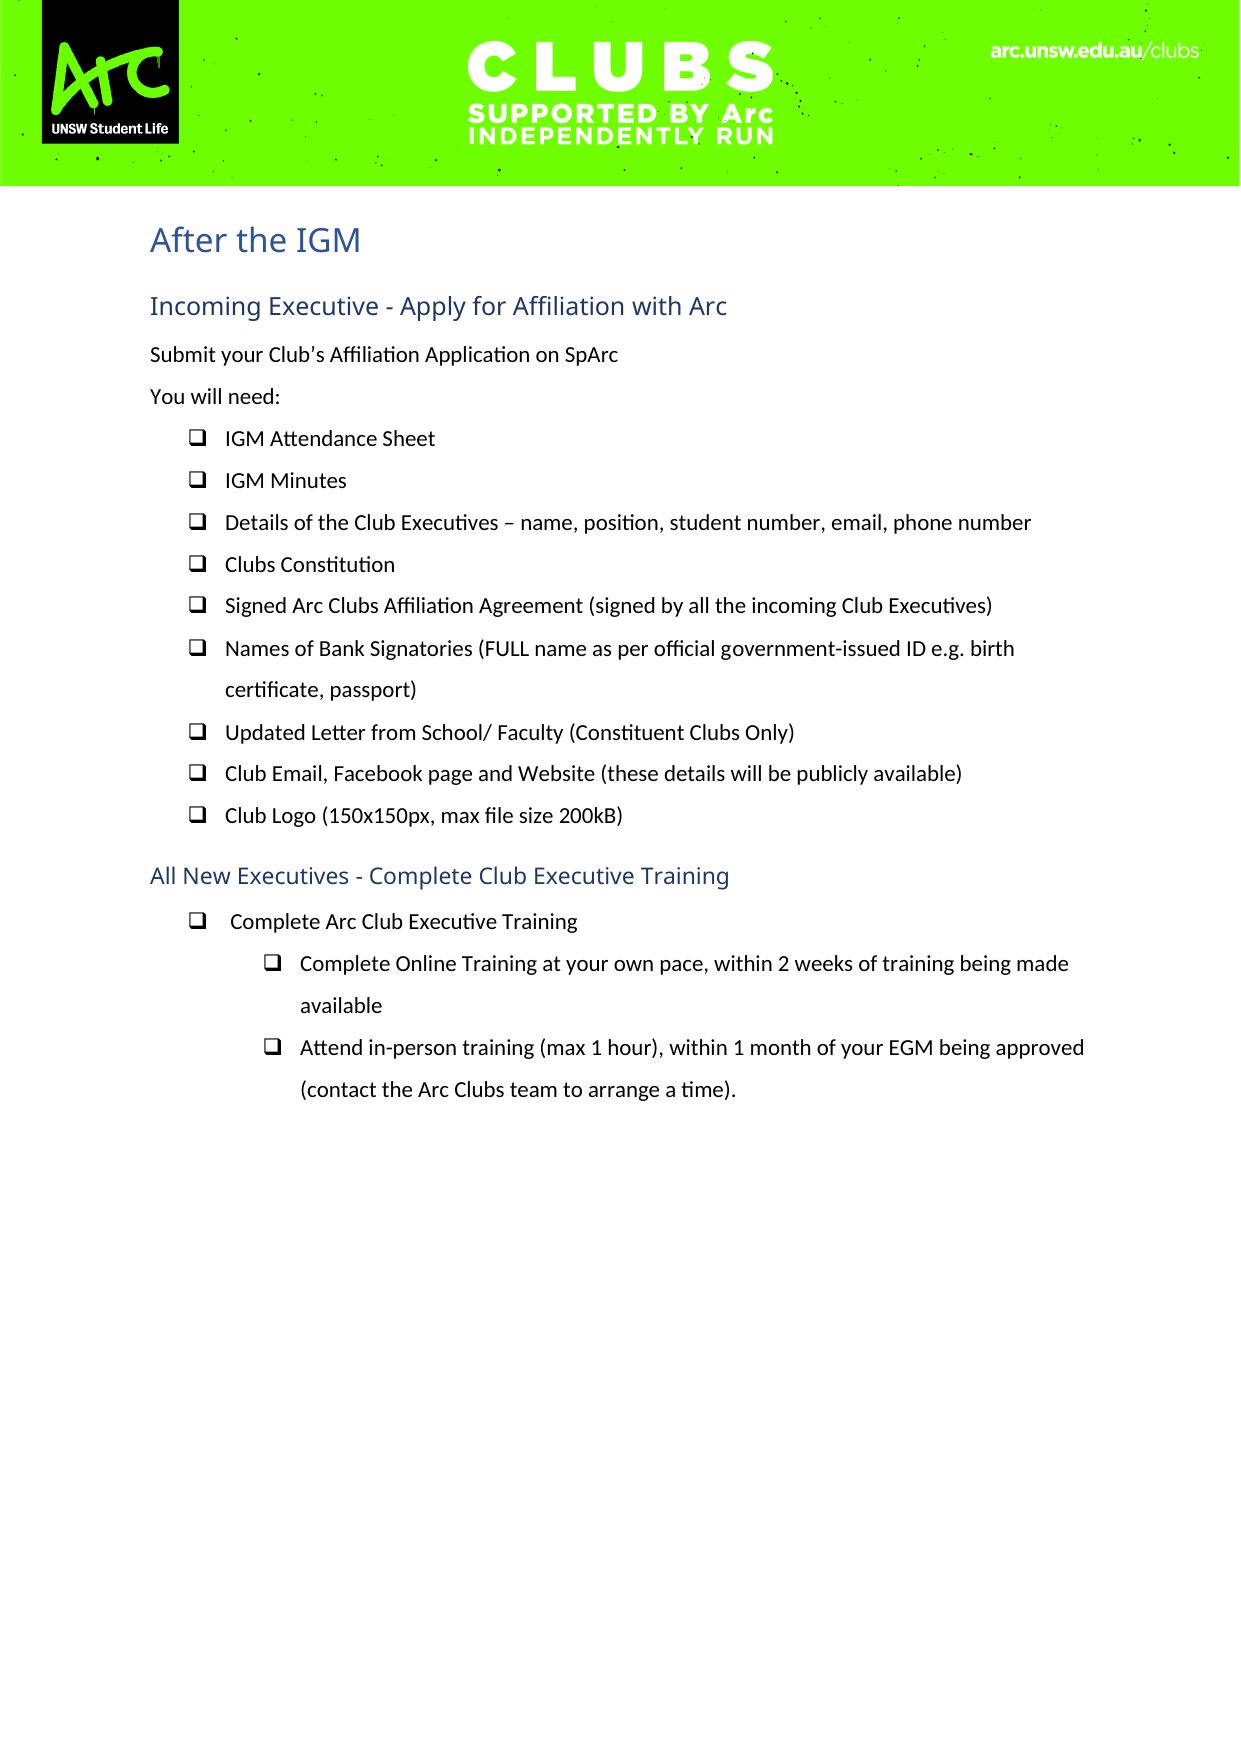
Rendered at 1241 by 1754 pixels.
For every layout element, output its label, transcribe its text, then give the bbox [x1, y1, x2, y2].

list Complete Online Training at your own pace, within 2 weeks of training being made available [262, 949, 1090, 1019]
list Signed Arc Clubs Affiliation Agreement (signed by all the incoming Club Executives) [187, 592, 1090, 620]
subtitle All New Executives - Complete Club Executive Training [150, 860, 1090, 891]
text Submit your Club’s Affiliation Application on SpArc [150, 340, 1090, 368]
subtitle Incoming Executive - Apply for Affiliation with Arc [150, 289, 1090, 323]
list Club Email, Facebook page and Website (these details will be publicly available) [187, 759, 1090, 788]
list Complete Arc Club Executive Training [187, 907, 1090, 935]
list Details of the Club Executives – name, position, student number, email, phone number [187, 508, 1090, 536]
list Clubs Constitution [187, 550, 1090, 578]
list Attend in-person training (max 1 hour), within 1 month of your EGM being approved (contact the Arc Clubs team to arrange a time). [262, 1033, 1090, 1103]
picture [0, 0, 1240, 186]
list Club Logo (150x150px, max file size 200kB) [187, 802, 1090, 829]
list Names of Bank Signatories (FULL name as per official government-issued ID e.g. birth certificate, passport) [187, 634, 1090, 704]
list IGM Attendance Sheet [187, 424, 1090, 452]
text You will need: [150, 382, 1090, 410]
list IGM Minutes [187, 466, 1090, 494]
subtitle After the IGM [150, 216, 1090, 262]
list Updated Letter from School/ Faculty (Constituent Clubs Only) [187, 718, 1090, 746]
